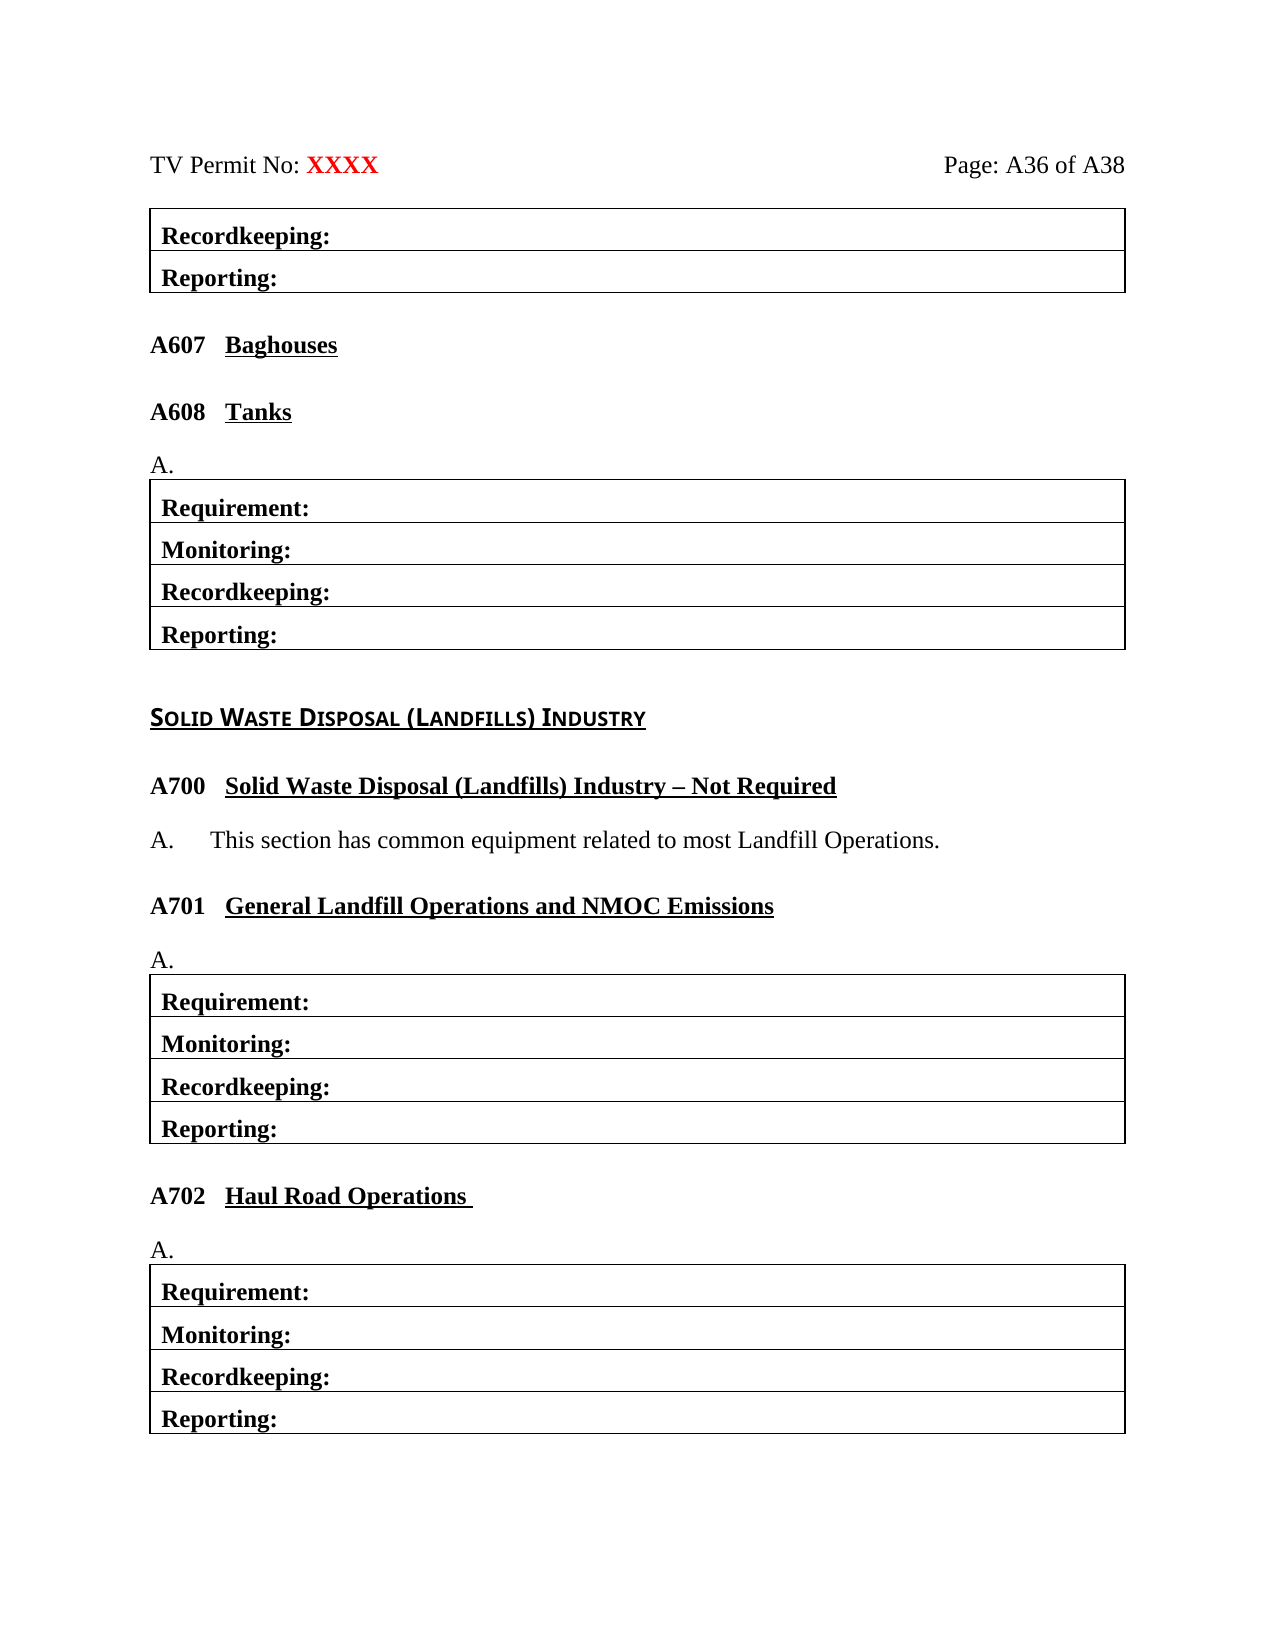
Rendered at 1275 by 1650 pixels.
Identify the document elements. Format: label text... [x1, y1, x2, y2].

table_cell Reporting: [151, 251, 1124, 292]
list This section has common equipment related to most Landfill Operations. [150, 825, 1125, 854]
table_cell Reporting: [151, 1102, 1124, 1143]
text General Landfill Operations and NMOC Emissions [150, 891, 1125, 920]
list Solid Waste Disposal (Landfills) Industry – Not Required [150, 771, 1125, 800]
table_cell Monitoring: [151, 1307, 1124, 1348]
table_cell Recordkeeping: [151, 565, 1124, 606]
table_cell Recordkeeping: [151, 209, 1124, 250]
text Baghouses [150, 331, 1125, 359]
table_cell Monitoring: [151, 1017, 1124, 1058]
text Solid Waste Disposal (Landfills) Industry [150, 699, 1125, 734]
table_cell Reporting: [151, 607, 1124, 648]
table_cell Monitoring: [151, 523, 1124, 564]
table_header Requirement: [151, 975, 1124, 1016]
table_cell Recordkeeping: [151, 1059, 1124, 1101]
table_cell Reporting: [151, 1392, 1124, 1433]
table_cell Recordkeeping: [151, 1350, 1124, 1391]
table_header Requirement: [151, 1265, 1124, 1306]
table_header Requirement: [151, 480, 1124, 522]
text Tanks [150, 397, 1125, 426]
text Haul Road Operations [150, 1181, 1125, 1210]
